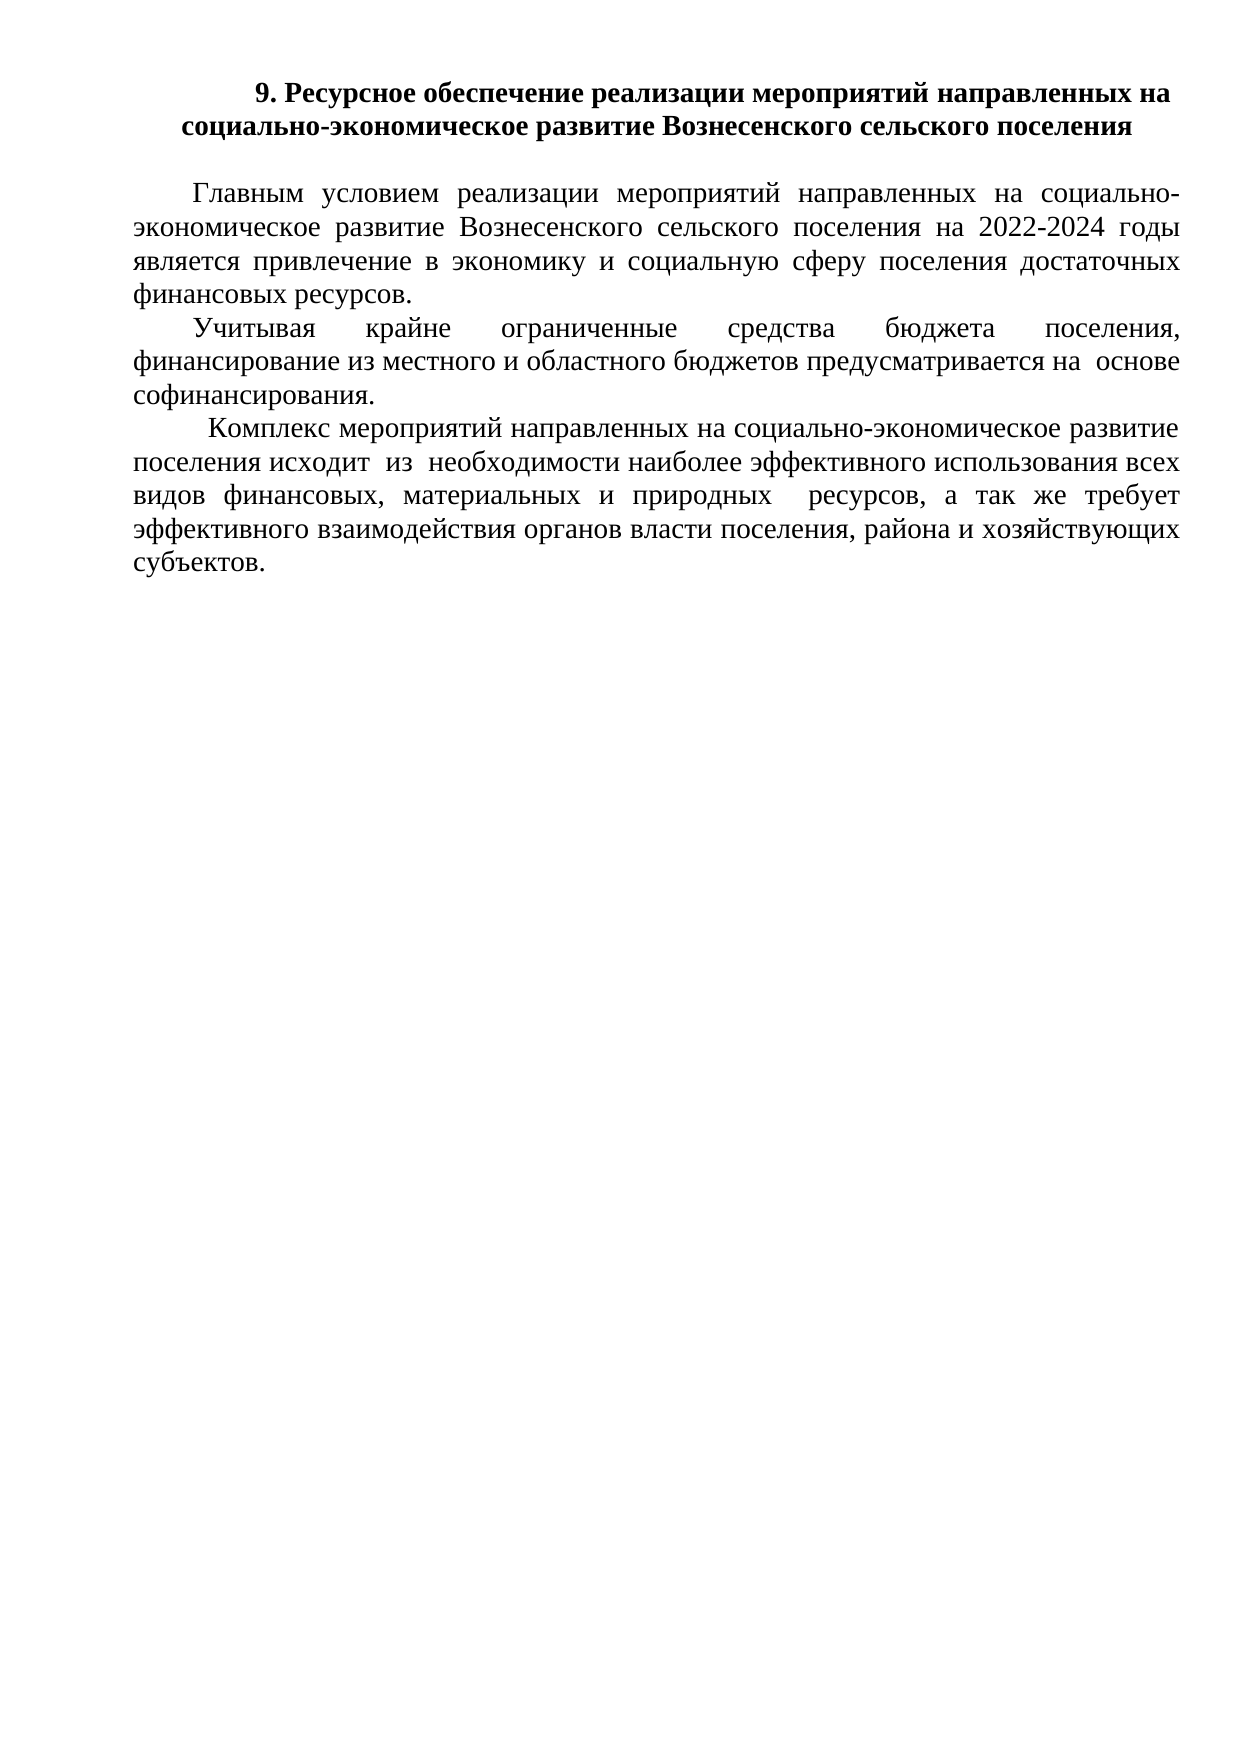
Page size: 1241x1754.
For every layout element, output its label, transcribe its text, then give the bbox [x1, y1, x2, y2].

text Учитывая крайне ограниченные средства бюджета поселения, финансирование из местного и областного бюджетов предусматривается на основе софинансирования. [133, 310, 1181, 410]
text Главным условием реализации мероприятий направленных на социально-экономическое развитие Вознесенского сельского поселения на 2022-2024 годы является привлечение в экономику и социальную сферу поселения достаточных финансовых ресурсов. [133, 176, 1181, 310]
text Комплекс мероприятий направленных на социально-экономическое развитие поселения исходит из необходимости наиболее эффективного использования всех видов финансовых, материальных и природных ресурсов, а так же требует эффективного взаимодействия органов власти поселения, района и хозяйствующих субъектов. [133, 410, 1181, 578]
text 9. Ресурсное обеспечение реализации мероприятий направленных на социально-экономическое развитие Вознесенского сельского поселения [133, 75, 1181, 142]
